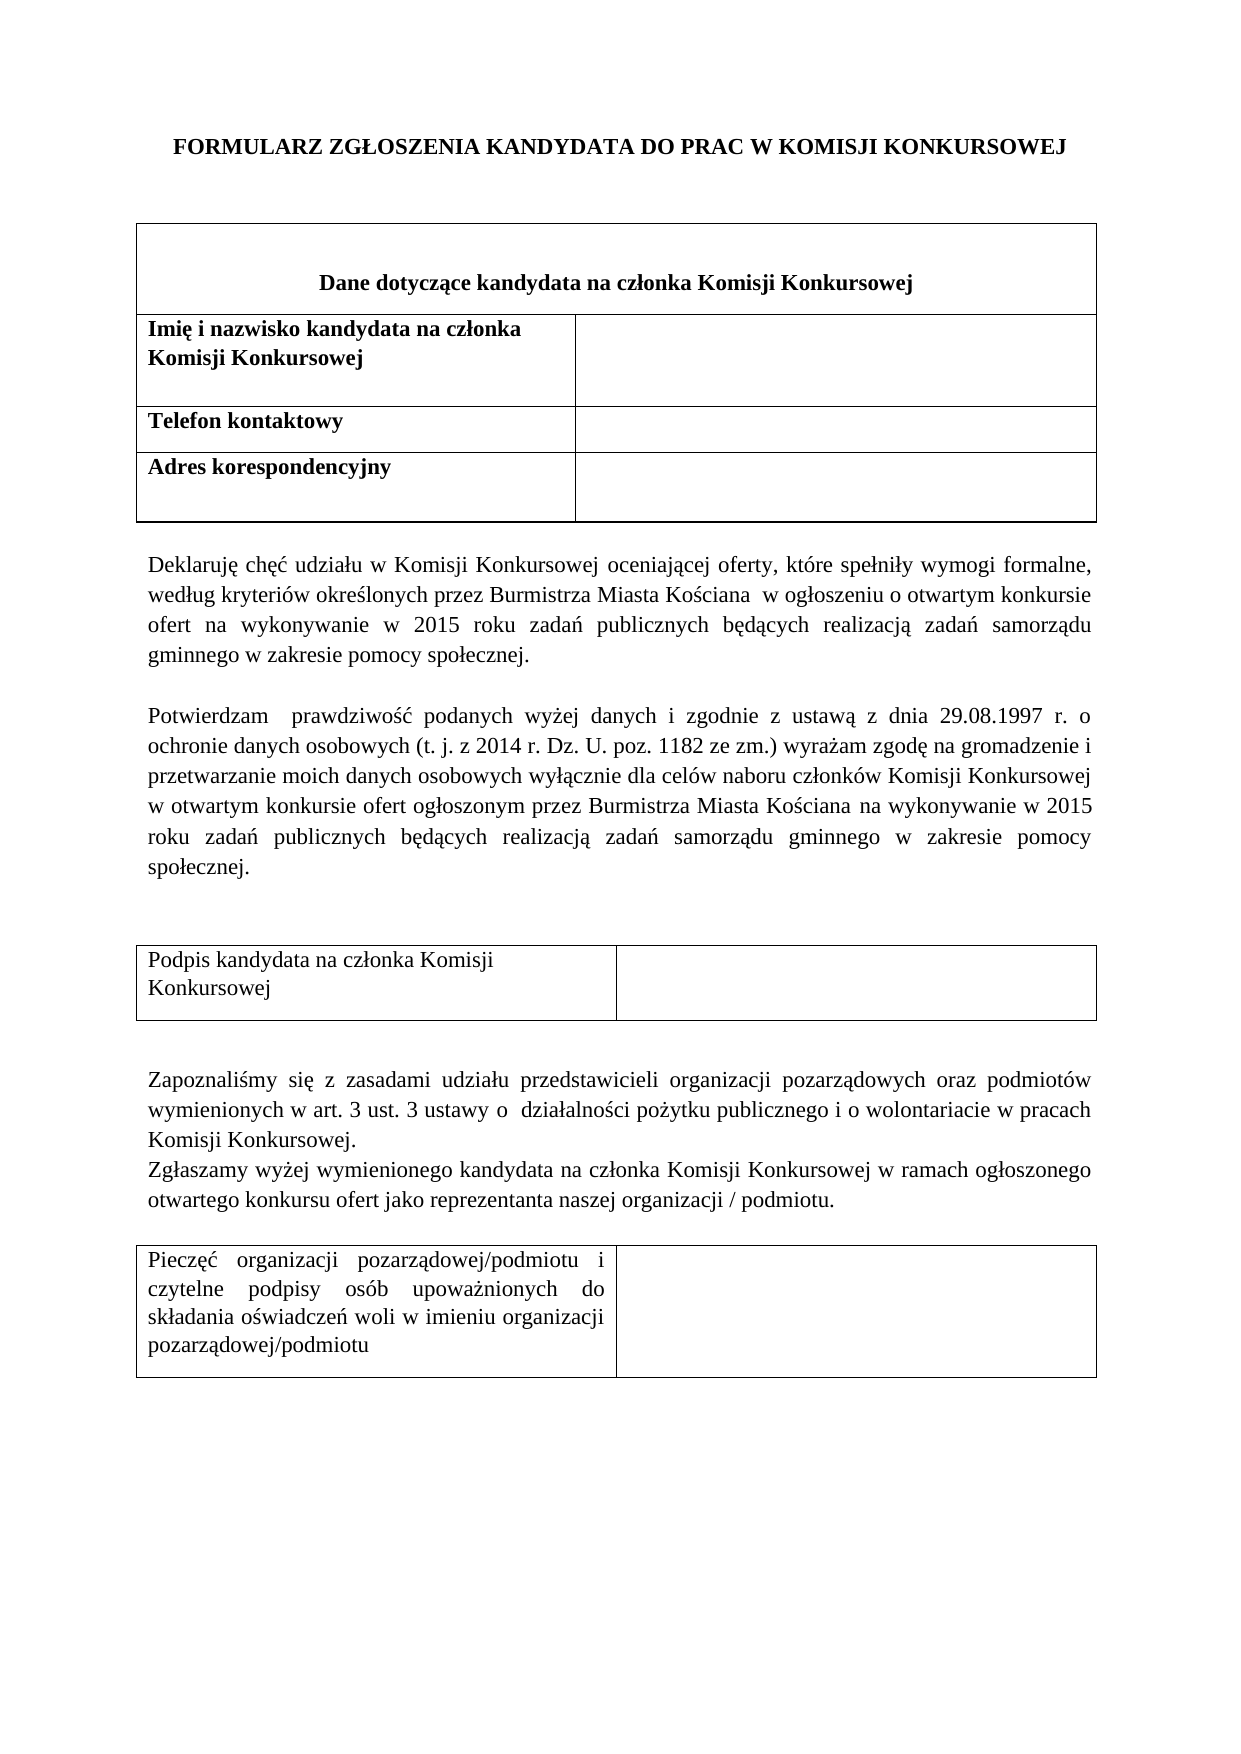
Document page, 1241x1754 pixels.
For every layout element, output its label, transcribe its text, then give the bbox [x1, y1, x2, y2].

list Deklaruję chęć udziału w Komisji Konkursowej oceniającej oferty, które spełniły wymogi formalne, według kryteriów określonych przez Burmistrza Miasta Kościana w ogłoszeniu o otwartym konkursie ofert na wykonywanie w 2015 roku zadań publicznych będących realizacją zadań samorządu gminnego w zakresie pomocy społecznej. [148, 551, 1093, 668]
list Potwierdzam prawdziwość podanych wyżej danych i zgodnie z ustawą z dnia 29.08.1997 r. o ochronie danych osobowych (t. j. z 2014 r. Dz. U. poz. 1182 ze zm.) wyrażam zgodę na gromadzenie i przetwarzanie moich danych osobowych wyłącznie dla celów naboru członków Komisji Konkursowej w otwartym konkursie ofert ogłoszonym przez Burmistrza Miasta Kościana na wykonywanie w 2015 roku zadań publicznych będących realizacją zadań samorządu gminnego w zakresie pomocy społecznej. [148, 702, 1093, 879]
table_cell Imię i nazwisko kandydata na członka Komisji Konkursowej [137, 315, 575, 406]
table_cell [576, 407, 1096, 452]
table_cell [576, 453, 1096, 521]
table_cell Telefon kontaktowy [137, 407, 575, 452]
table_cell Adres korespondencyjny [137, 453, 575, 521]
table_header [617, 946, 1096, 1019]
table_header Dane dotyczące kandydata na członka Komisji Konkursowej [137, 224, 1096, 314]
text FORMULARZ ZGŁOSZENIA KANDYDATA DO PRAC W KOMISJI KONKURSOWEJ [148, 133, 1093, 159]
table_header [617, 1246, 1096, 1377]
text Zapoznaliśmy się z zasadami udziału przedstawicieli organizacji pozarządowych oraz podmiotów wymienionych w art. 3 ust. 3 ustawy o działalności pożytku publicznego i o wolontariacie w pracach Komisji Konkursowej. [148, 1066, 1093, 1152]
text Zgłaszamy wyżej wymienionego kandydata na członka Komisji Konkursowej w ramach ogłoszonego otwartego konkursu ofert jako reprezentanta naszej organizacji / podmiotu. [148, 1156, 1093, 1213]
table_cell [576, 315, 1096, 406]
table_header Podpis kandydata na członka Komisji Konkursowej [137, 946, 616, 1019]
table_header Pieczęć organizacji pozarządowej/podmiotu i czytelne podpisy osób upoważnionych do składania oświadczeń woli w imieniu organizacji pozarządowej/podmiotu [137, 1246, 616, 1377]
